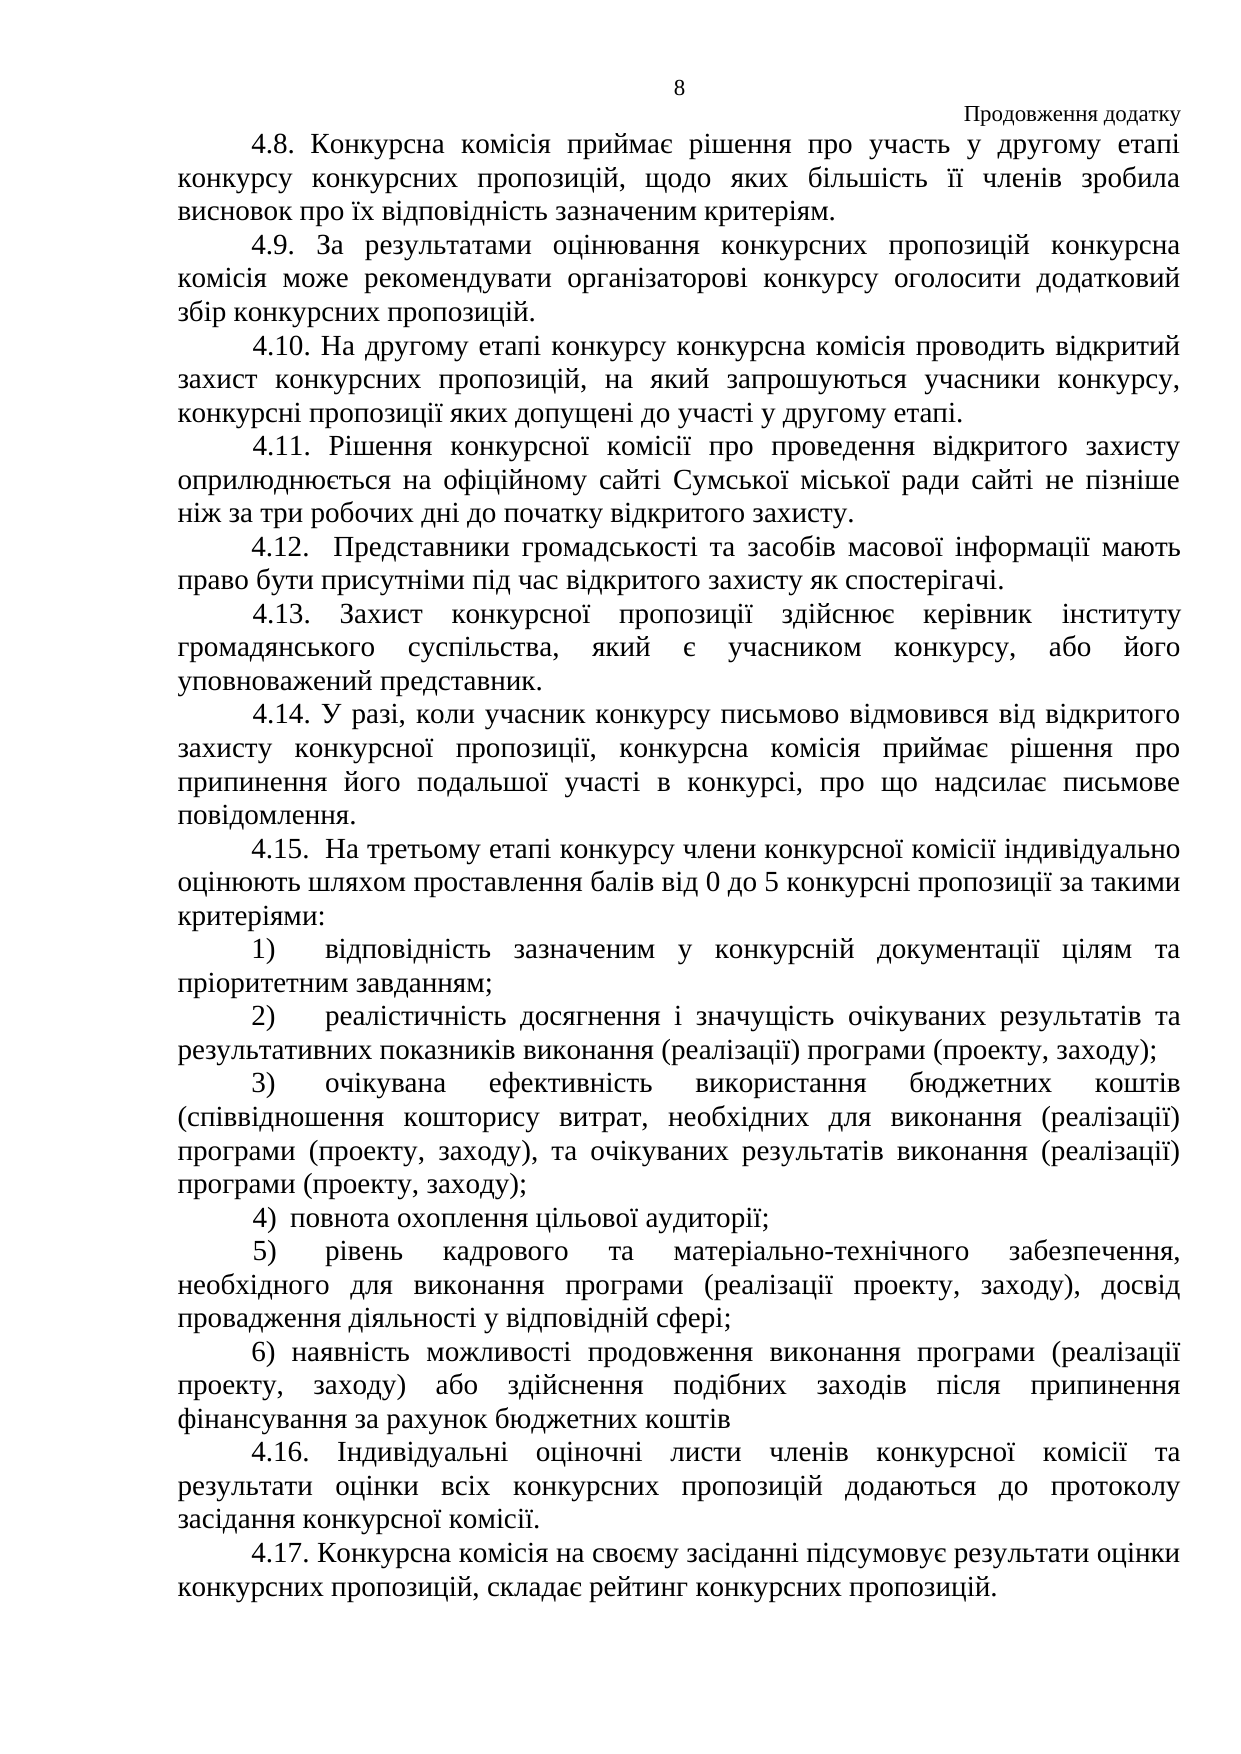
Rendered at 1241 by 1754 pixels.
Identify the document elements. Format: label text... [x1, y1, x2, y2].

text 6) наявність можливості продовження виконання програми (реалізації проекту, заходу) або здійснення подібних заходів після припинення фінансування за рахунок бюджетних коштів [177, 1334, 1181, 1434]
text 4.11. Рішення конкурсної комісії про проведення відкритого захисту оприлюднюється на офіційному сайті Сумської міської ради сайті не пізніше ніж за три робочих дні до початку відкритого захисту. [177, 428, 1181, 529]
list відповідність зазначеним у конкурсній документації цілям та пріоритетним завданням; [177, 931, 1181, 998]
list очікувана ефективність використання бюджетних коштів (співвідношення кошторису витрат, необхідних для виконання (реалізації) програми (проекту, заходу), та очікуваних результатів виконання (реалізації) програми (проекту, заходу); [177, 1066, 1181, 1200]
text 4.12. Представники громадськості та засобів масової інформації мають право бути присутніми під час відкритого захисту як спостерігачі. [177, 529, 1181, 596]
list реалістичність досягнення і значущість очікуваних результатів та результативних показників виконання (реалізації) програми (проекту, заходу); [177, 998, 1181, 1066]
text 4.16. Індивідуальні оціночні листи членів конкурсної комісії та результати оцінки всіх конкурсних пропозицій додаються до протоколу засідання конкурсної комісії. [177, 1434, 1181, 1535]
text 4.8. Конкурсна комісія приймає рішення про участь у другому етапі конкурсу конкурсних пропозицій, щодо яких більшість її членів зробила висновок про їх відповідність зазначеним критеріям. [177, 126, 1181, 227]
list рівень кадрового та матеріально-технічного забезпечення, необхідного для виконання програми (реалізації проекту, заходу), досвід провадження діяльності у відповідній сфері; [177, 1233, 1181, 1334]
text 4.14. У разі, коли учасник конкурсу письмово відмовився від відкритого захисту конкурсної пропозиції, конкурсна комісія приймає рішення про припинення його подальшої участі в конкурсі, про що надсилає письмове повідомлення. [177, 697, 1181, 831]
text 4.13. Захист конкурсної пропозиції здійснює керівник інституту громадянського суспільства, який є учасником конкурсу, або його уповноважений представник. [177, 596, 1181, 697]
text 4.10. На другому етапі конкурсу конкурсна комісія проводить відкритий захист конкурсних пропозицій, на який запрошуються учасники конкурсу, конкурсні пропозиції яких допущені до участі у другому етапі. [177, 328, 1181, 428]
text 4.9. За результатами оцінювання конкурсних пропозицій конкурсна комісія може рекомендувати організаторові конкурсу оголосити додатковий збір конкурсних пропозицій. [177, 227, 1181, 328]
list повнота охоплення цільової аудиторії; [252, 1200, 1181, 1233]
text 4.15. На третьому етапі конкурсу члени конкурсної комісії індивідуально оцінюють шляхом проставлення балів від 0 до 5 конкурсні пропозиції за такими критеріями: [177, 831, 1181, 931]
text 4.17. Конкурсна комісія на своєму засіданні підсумовує результати оцінки конкурсних пропозицій, складає рейтинг конкурсних пропозицій. [177, 1535, 1181, 1602]
